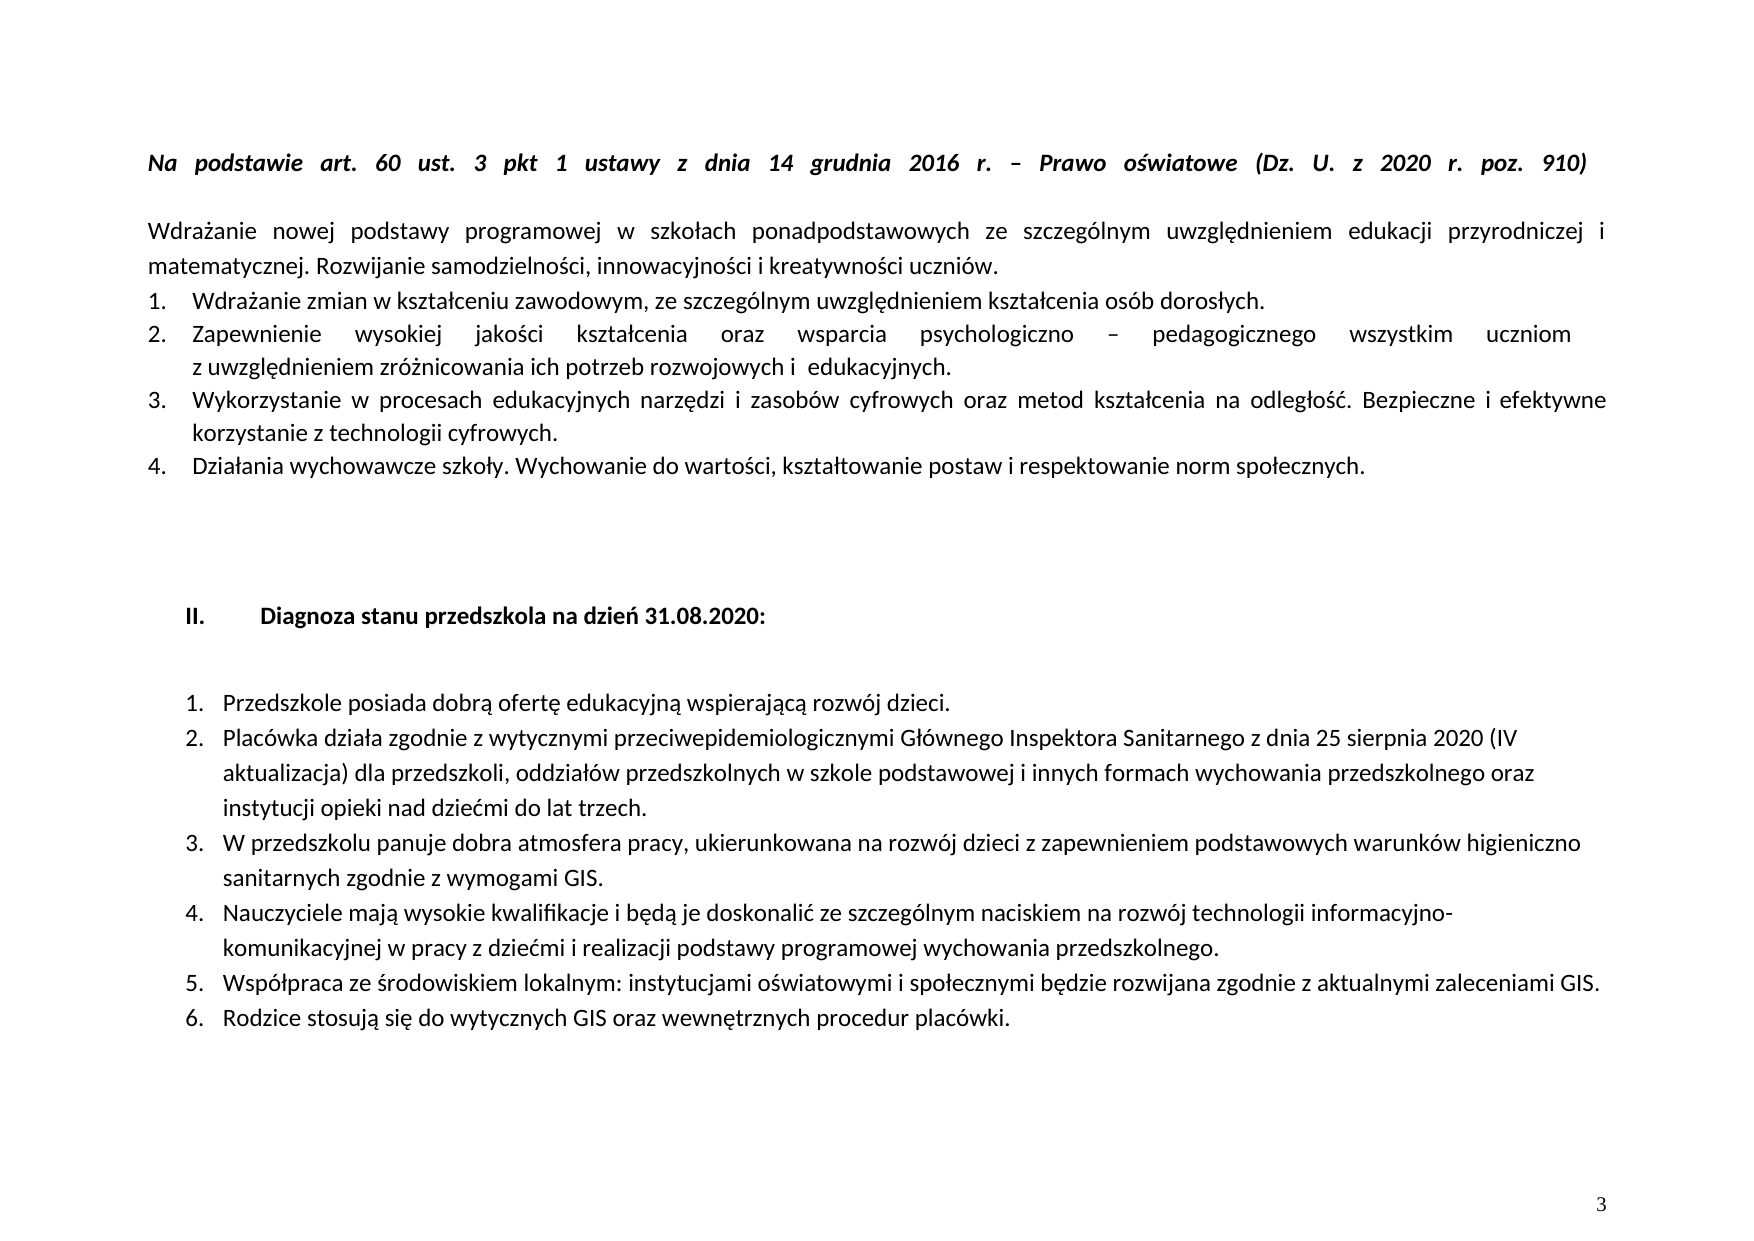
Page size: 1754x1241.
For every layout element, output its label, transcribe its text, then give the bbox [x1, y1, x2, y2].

list Zapewnienie wysokiej jakości kształcenia oraz wsparcia psychologiczno – pedagogicznego wszystkim uczniom z uwzględnieniem zróżnicowania ich potrzeb rozwojowych i edukacyjnych. [148, 318, 1606, 382]
list Diagnoza stanu przedszkola na dzień 31.08.2020: [185, 600, 1606, 631]
list Rodzice stosują się do wytycznych GIS oraz wewnętrznych procedur placówki. [185, 1002, 1606, 1032]
text Wdrażanie nowej podstawy programowej w szkołach ponadpodstawowych ze szczególnym uwzględnieniem edukacji przyrodniczej i matematycznej. Rozwijanie samodzielności, innowacyjności i kreatywności uczniów. [148, 215, 1606, 281]
list W przedszkolu panuje dobra atmosfera pracy, ukierunkowana na rozwój dzieci z zapewnieniem podstawowych warunków higieniczno sanitarnych zgodnie z wymogami GIS. [185, 827, 1606, 892]
list Przedszkole posiada dobrą ofertę edukacyjną wspierającą rozwój dzieci. [185, 687, 1606, 717]
list Wykorzystanie w procesach edukacyjnych narzędzi i zasobów cyfrowych oraz metod kształcenia na odległość. Bezpieczne i efektywne korzystanie z technologii cyfrowych. [148, 384, 1606, 448]
text Na podstawie art. 60 ust. 3 pkt 1 ustawy z dnia 14 grudnia 2016 r. – Prawo oświatowe (Dz. U. z 2020 r. poz. 910) [148, 148, 1606, 211]
list Działania wychowawcze szkoły. Wychowanie do wartości, kształtowanie postaw i respektowanie norm społecznych. [148, 450, 1606, 481]
list Placówka działa zgodnie z wytycznymi przeciwepidemiologicznymi Głównego Inspektora Sanitarnego z dnia 25 sierpnia 2020 (IV aktualizacja) dla przedszkoli, oddziałów przedszkolnych w szkole podstawowej i innych formach wychowania przedszkolnego oraz instytucji opieki nad dziećmi do lat trzech. [185, 722, 1606, 822]
list Współpraca ze środowiskiem lokalnym: instytucjami oświatowymi i społecznymi będzie rozwijana zgodnie z aktualnymi zaleceniami GIS. [185, 967, 1606, 997]
list Nauczyciele mają wysokie kwalifikacje i będą je doskonalić ze szczególnym naciskiem na rozwój technologii informacyjno-komunikacyjnej w pracy z dziećmi i realizacji podstawy programowej wychowania przedszkolnego. [185, 897, 1606, 962]
list Wdrażanie zmian w kształceniu zawodowym, ze szczególnym uwzględnieniem kształcenia osób dorosłych. [148, 285, 1606, 316]
